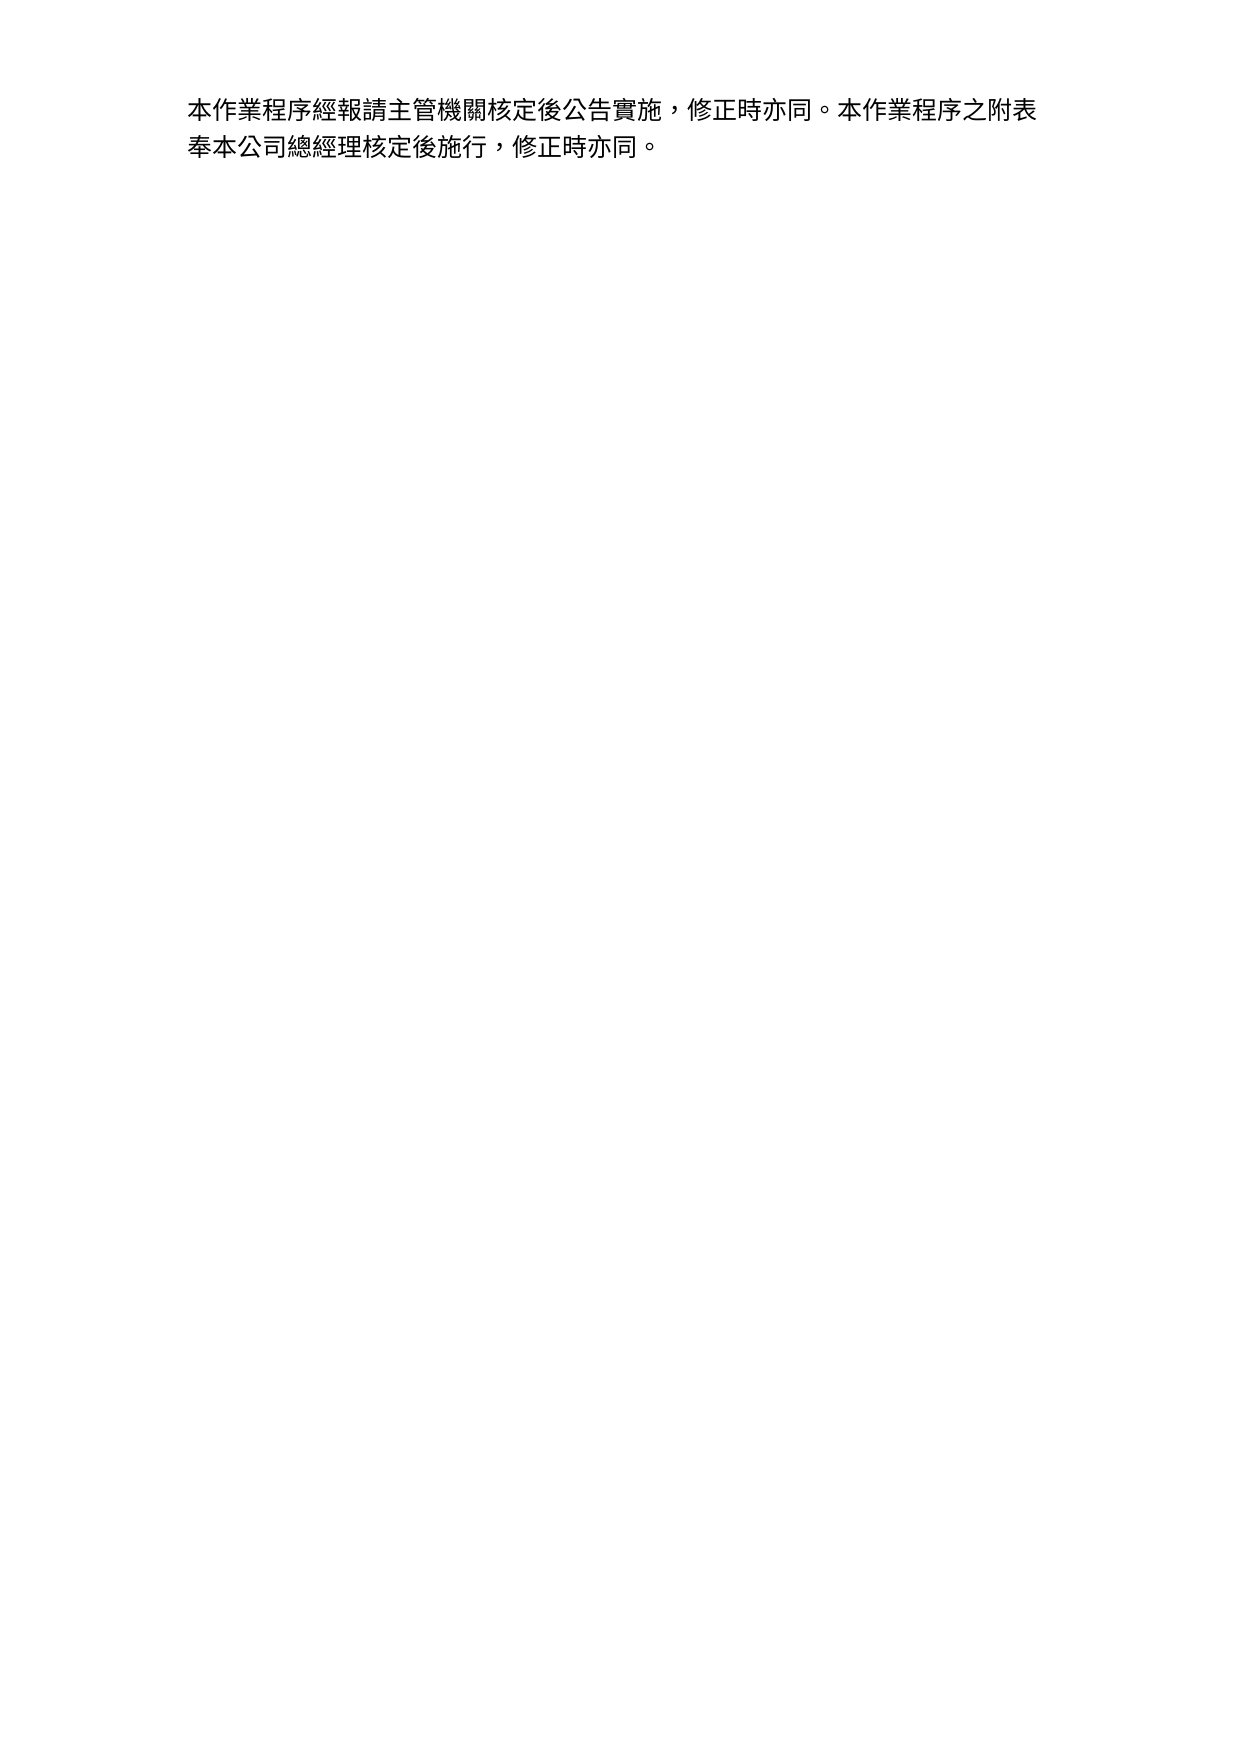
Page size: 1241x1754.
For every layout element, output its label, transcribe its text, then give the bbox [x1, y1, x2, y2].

text 本作業程序經報請主管機關核定後公告實施，修正時亦同。本作業程序之附表奉本公司總經理核定後施行，修正時亦同。 [187, 89, 1053, 164]
